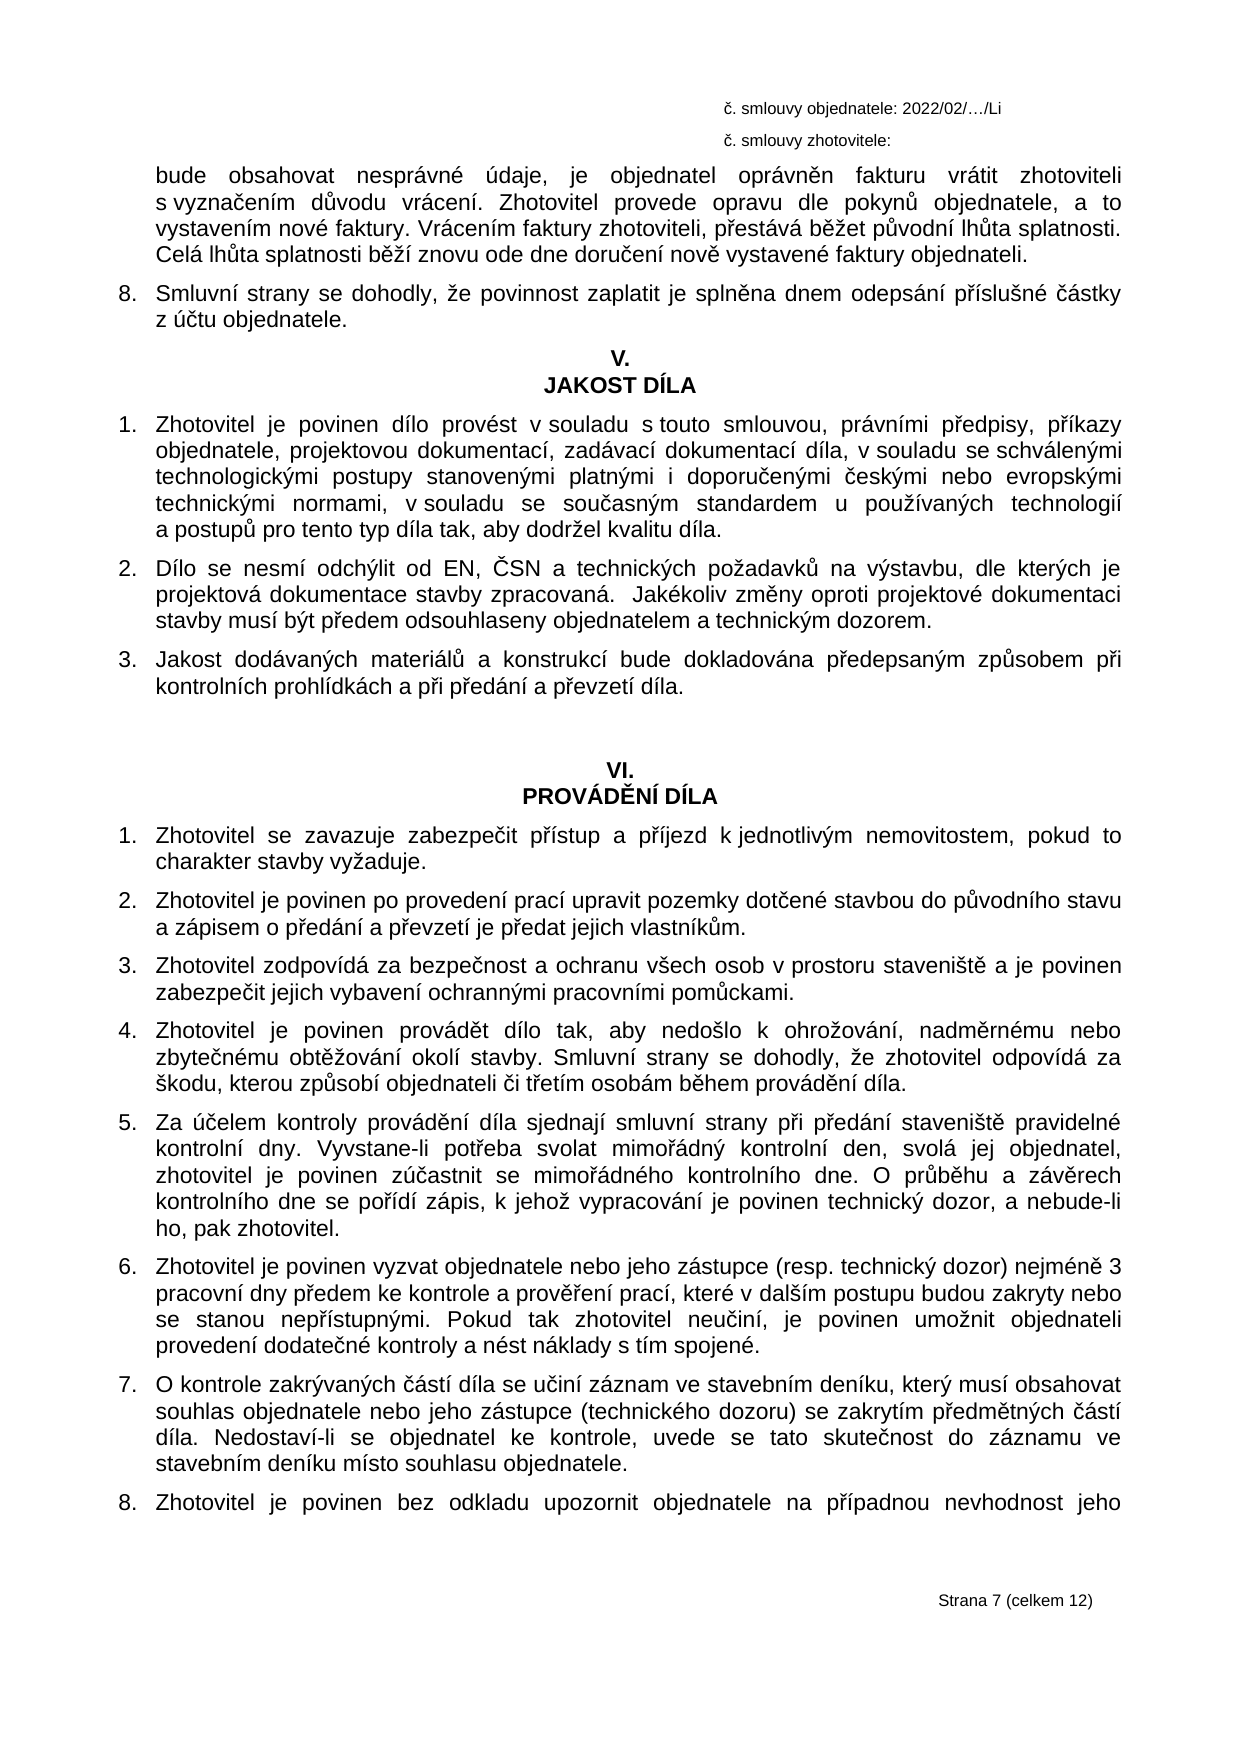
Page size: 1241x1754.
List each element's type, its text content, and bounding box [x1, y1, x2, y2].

subtitle VI. [118, 757, 1122, 783]
subtitle 1. Zhotovitel je povinen dílo provést v souladu s touto smlouvou, právními předpisy, příkazy objednatele, projektovou dokumentací, zadávací dokumentací díla, v souladu se schválenými technologickými postupy stanovenými platnými i doporučenými českými nebo evropskými technickými normami, v souladu se současným standardem u používaných technologií a postupů pro tento typ díla tak, aby dodržel kvalitu díla. [118, 411, 1122, 542]
subtitle 5. Za účelem kontroly provádění díla sjednají smluvní strany při předání staveniště pravidelné kontrolní dny. Vyvstane-li potřeba svolat mimořádný kontrolní den, svolá jej objednatel, zhotovitel je povinen zúčastnit se mimořádného kontrolního dne. O průběhu a závěrech kontrolního dne se pořídí zápis, k jehož vypracování je povinen technický dozor, a nebude-li ho, pak zhotovitel. [118, 1109, 1122, 1241]
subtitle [118, 1489, 1122, 1516]
subtitle 3. Zhotovitel zodpovídá za bezpečnost a ochranu všech osob v prostoru staveniště a je povinen zabezpečit jejich vybavení ochrannými pracovními pomůckami. [118, 952, 1122, 1005]
subtitle 1. Zhotovitel se zavazuje zabezpečit přístup a příjezd k jednotlivým nemovitostem, pokud to charakter stavby vyžaduje. [118, 822, 1122, 874]
subtitle JAKOST DÍLA [118, 372, 1122, 398]
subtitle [118, 162, 1122, 268]
subtitle V. [118, 345, 1122, 372]
subtitle 8. Smluvní strany se dohodly, že povinnost zaplatit je splněna dnem odepsání příslušné částky z účtu objednatele. [118, 280, 1122, 333]
subtitle 2. Zhotovitel je povinen po provedení prací upravit pozemky dotčené stavbou do původního stavu a zápisem o předání a převzetí je předat jejich vlastníkům. [118, 887, 1122, 940]
subtitle 6. Zhotovitel je povinen vyzvat objednatele nebo jeho zástupce (resp. technický dozor) nejméně 3 pracovní dny předem ke kontrole a prověření prací, které v dalším postupu budou zakryty nebo se stanou nepřístupnými. Pokud tak zhotovitel neučiní, je povinen umožnit objednateli provedení dodatečné kontroly a nést náklady s tím spojené. [118, 1253, 1122, 1359]
subtitle PROVÁDĚNÍ DÍLA [118, 783, 1122, 809]
subtitle 3. Jakost dodávaných materiálů a konstrukcí bude dokladována předepsaným způsobem při kontrolních prohlídkách a při předání a převzetí díla. [118, 646, 1122, 699]
subtitle 4. Zhotovitel je povinen provádět dílo tak, aby nedošlo k ohrožování, nadměrnému nebo zbytečnému obtěžování okolí stavby. Smluvní strany se dohodly, že zhotovitel odpovídá za škodu, kterou způsobí objednateli či třetím osobám během provádění díla. [118, 1017, 1122, 1097]
subtitle 7. O kontrole zakrývaných částí díla se učiní záznam ve stavebním deníku, který musí obsahovat souhlas objednatele nebo jeho zástupce (technického dozoru) se zakrytím předmětných částí díla. Nedostaví-li se objednatel ke kontrole, uvede se tato skutečnost do záznamu ve stavebním deníku místo souhlasu objednatele. [118, 1371, 1122, 1477]
subtitle 2. Dílo se nesmí odchýlit od EN, ČSN a technických požadavků na výstavbu, dle kterých je projektová dokumentace stavby zpracovaná. Jakékoliv změny oproti projektové dokumentaci stavby musí být předem odsouhlaseny objednatelem a technickým dozorem. [118, 555, 1122, 634]
